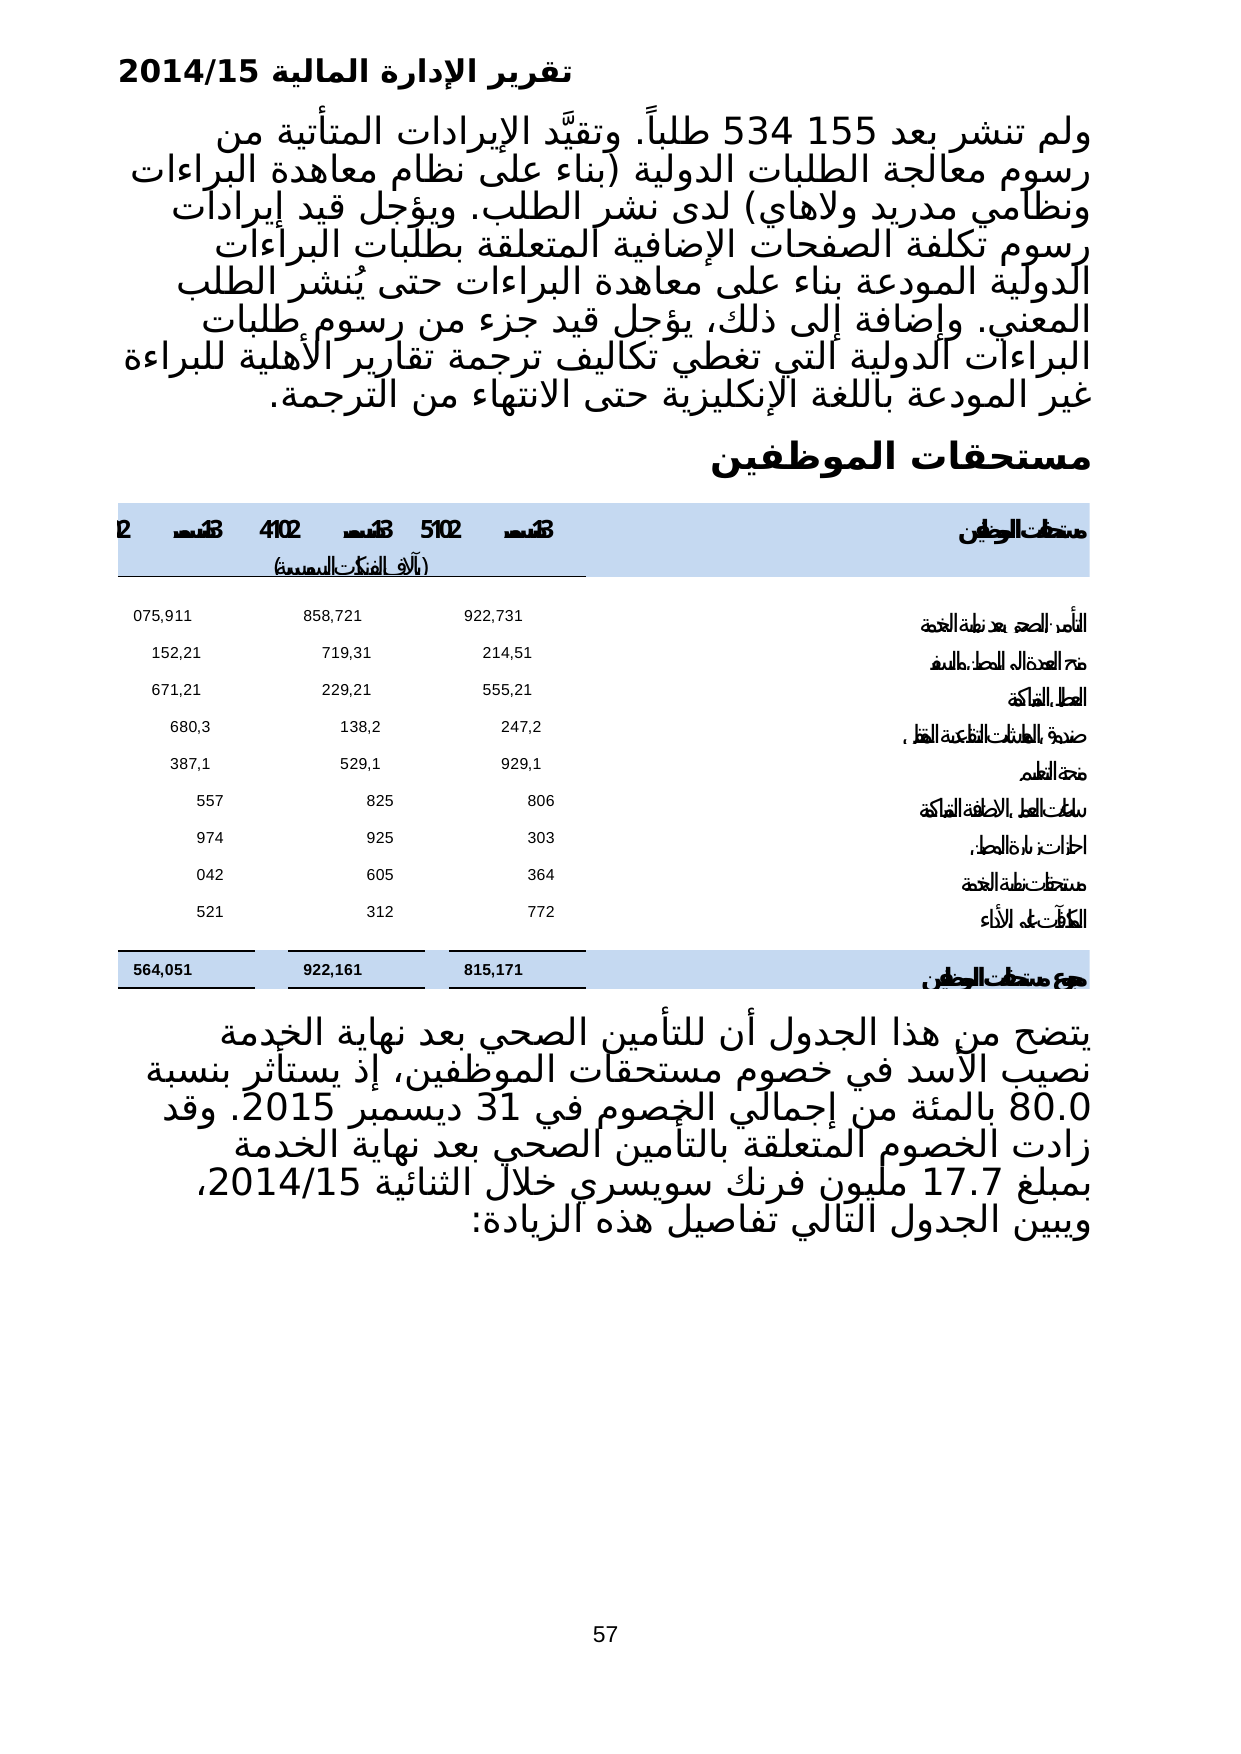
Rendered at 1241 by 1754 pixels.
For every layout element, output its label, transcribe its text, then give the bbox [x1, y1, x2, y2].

text مستحقات الموظفين [118, 439, 1092, 477]
text يتضح من هذا الجدول أن للتأمين الصحي بعد نهاية الخدمة نصيب الأسد في خصوم مستحقات الموظفين، إذ يستأثر بنسبة 80.0 بالمئة من إجمالي الخصوم في 31 ديسمبر 2015. وقد زادت الخصوم المتعلقة بالتأمين الصحي بعد نهاية الخدمة بمبلغ 17.7 مليون فرنك سويسري خلال الثنائية 2014/15، ويبين الجدول التالي تفاصيل هذه الزيادة: [118, 1015, 1092, 1240]
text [118, 114, 1092, 414]
